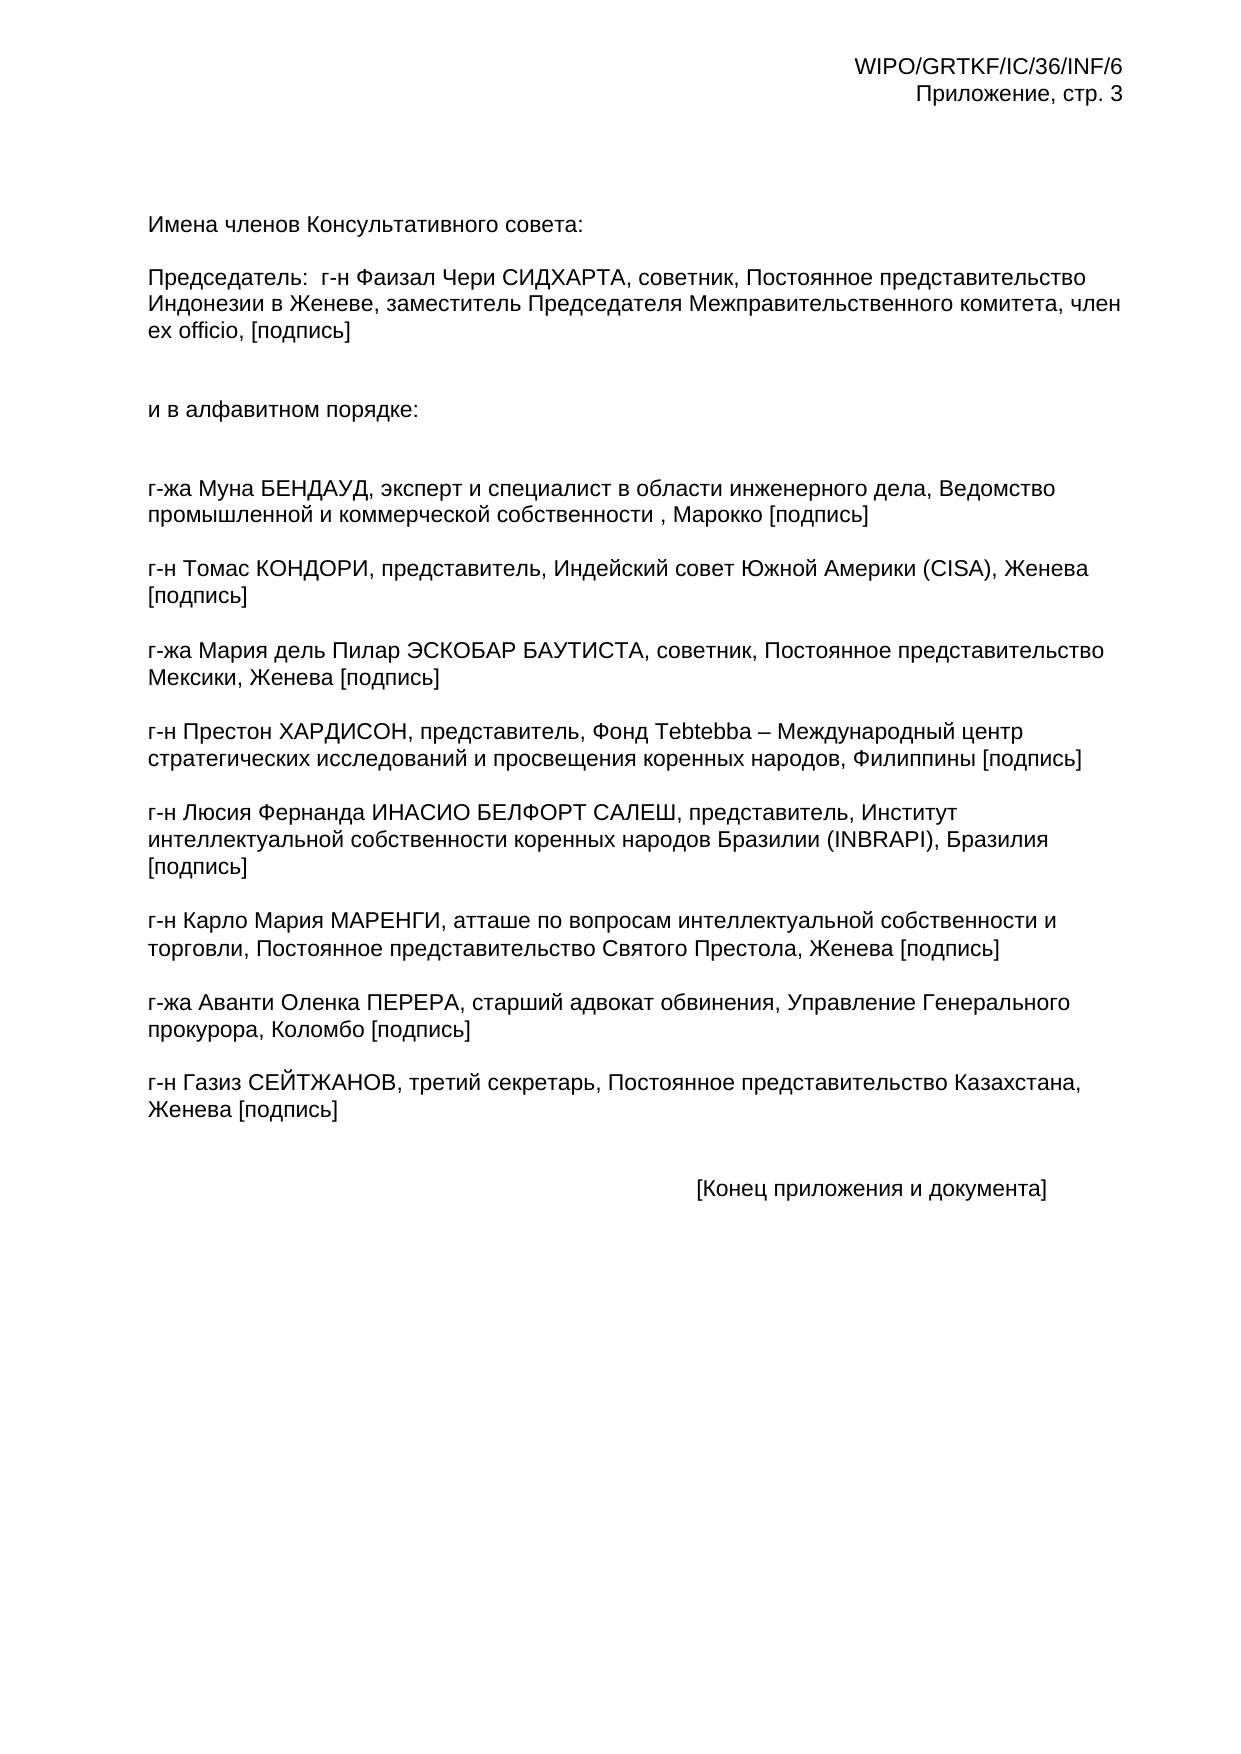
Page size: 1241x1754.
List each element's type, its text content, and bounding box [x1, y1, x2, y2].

text г-жа Мария дель Пилар ЭСКОБАР БАУТИСТА, советник, Постоянное представительство Мексики, Женева [подпись] [148, 636, 1123, 690]
text г-н Карло Мария МАРЕНГИ, атташе по вопросам интеллектуальной собственности и торговли, Постоянное представительство Святого Престола, Женева [подпись] [148, 907, 1123, 961]
text г-жа Аванти Оленка ПЕРЕРА, старший адвокат обвинения, Управление Генерального прокурора, Коломбо [подпись] [148, 988, 1123, 1042]
text г-жа Муна БЕНДАУД, эксперт и специалист в области инженерного дела, Ведомство промышленной и коммерческой собственности , Марокко [подпись] [148, 475, 1123, 527]
text г-н Престон ХАРДИСОН, представитель, Фонд Tebtebba – Международный центр стратегических исследований и просвещения коренных народов, Филиппины [подпись] [148, 717, 1123, 771]
text г-н Люсия Фернанда ИНАСИО БЕЛФОРТ САЛЕШ, представитель, Институт интеллектуальной собственности коренных народов Бразилии (INBRAPI), Бразилия [подпись] [148, 798, 1123, 879]
text г-н Томас КОНДОРИ, представитель, Индейский совет Южной Америки (CISA), Женева [подпись] [148, 554, 1123, 609]
text Имена членов Консультативного совета: [148, 211, 1123, 238]
text Председатель: г-н Фаизал Чери СИДХАРТА, советник, Постоянное представительство Индонезии в Женеве, заместитель Председателя Межправительственного комитета, член ex officio, [подпись] [148, 264, 1123, 343]
text [Конец приложения и документа] [620, 1174, 1123, 1201]
text г-н Газиз СЕЙТЖАНОВ, третий секретарь, Постоянное представительство Казахстана, Женева [подпись] [148, 1069, 1123, 1122]
text и в алфавитном порядке: [148, 396, 1123, 422]
